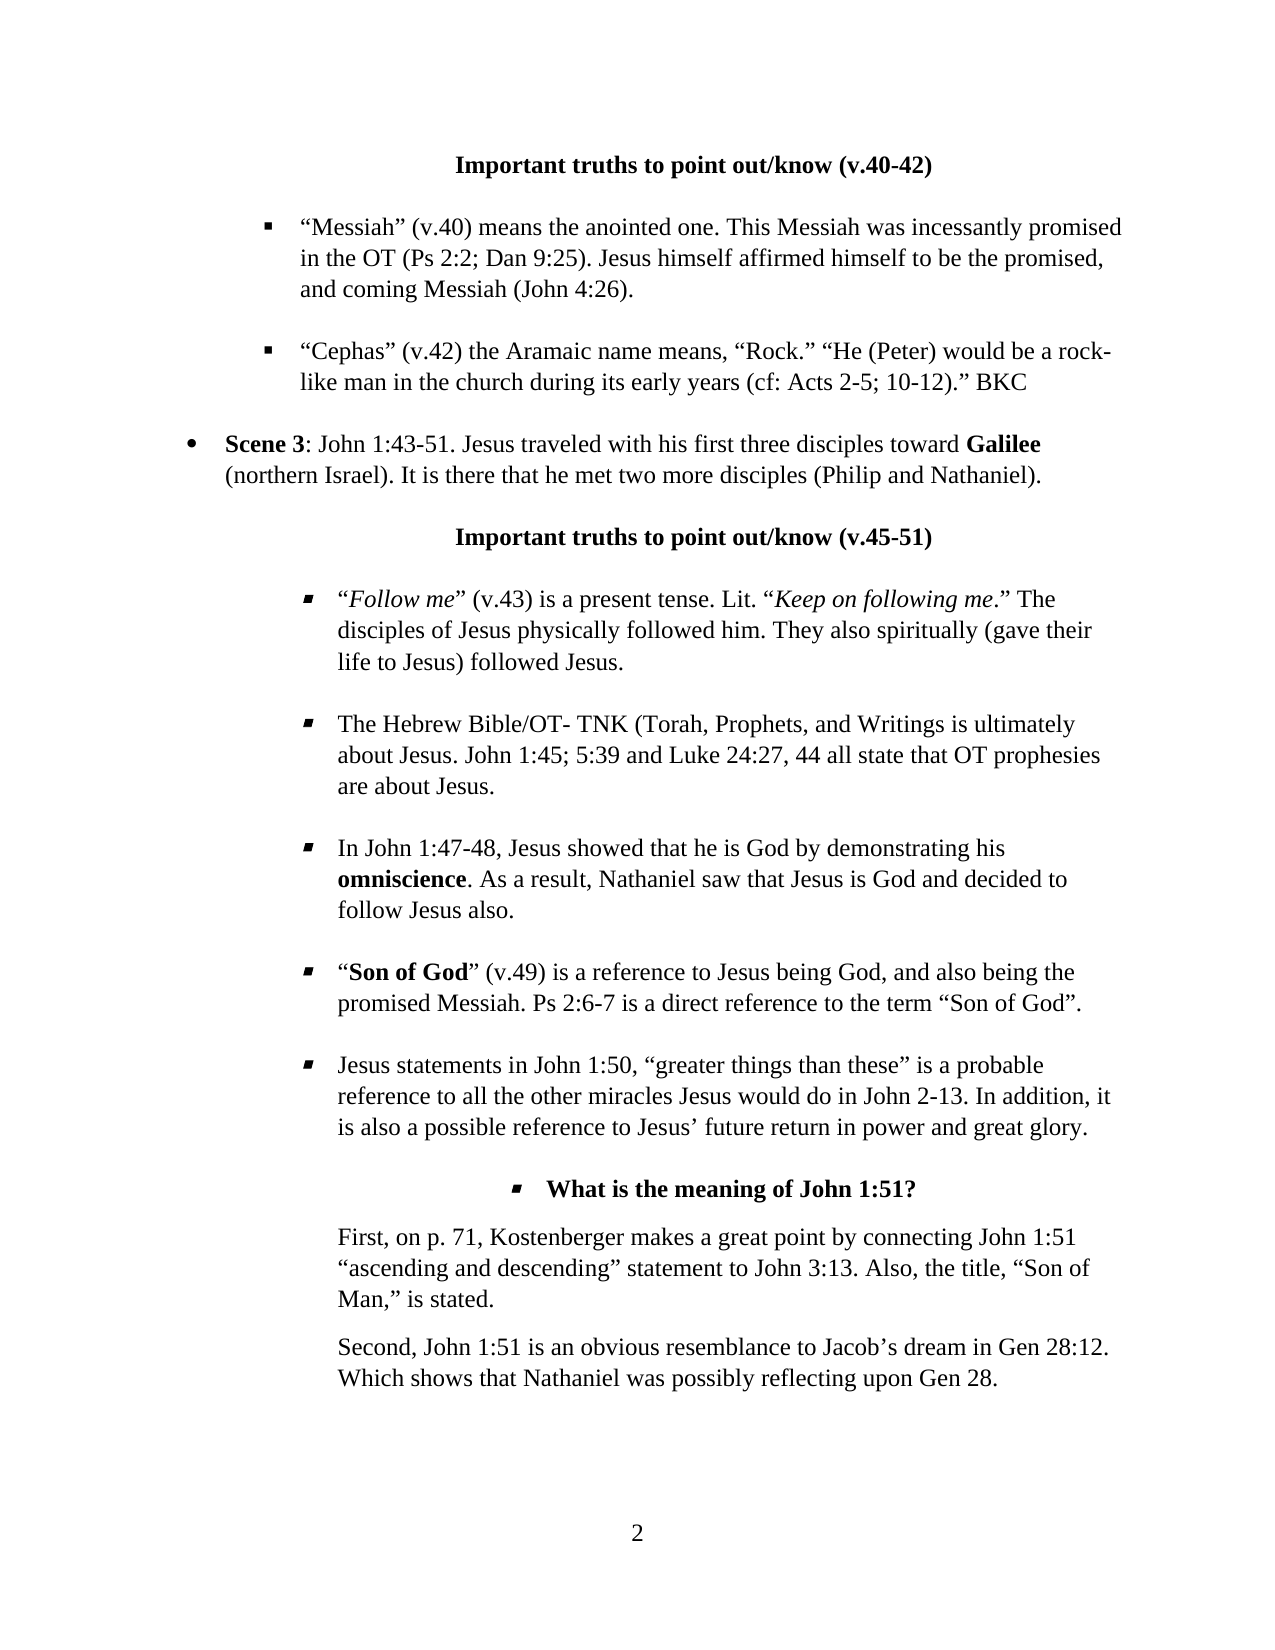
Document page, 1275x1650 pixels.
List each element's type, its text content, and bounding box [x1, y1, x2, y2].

list “Messiah” (v.40) means the anointed one. This Messiah was incessantly promised in the OT (Ps 2:2; Dan 9:25). Jesus himself affirmed himself to be the promised, and coming Messiah (John 4:26). [262, 212, 1125, 303]
list “Cephas” (v.42) the Aramaic name means, “Rock.” “He (Peter) would be a rock-like man in the church during its early years (cf: Acts 2-5; 10-12).” BKC [262, 336, 1125, 396]
list “Son of God” (v.49) is a reference to Jesus being God, and also being the promised Messiah. Ps 2:6-7 is a direct reference to the term “Son of God”. [300, 957, 1125, 1017]
text First, on p. 71, Kostenberger makes a great point by connecting John 1:51 “ascending and descending” statement to John 3:13. Also, the title, “Son of Man,” is stated. [337, 1222, 1125, 1313]
list The Hebrew Bible/OT- TNK (Torah, Prophets, and Writings is ultimately about Jesus. John 1:45; 5:39 and Luke 24:27, 44 all state that OT prophesies are about Jesus. [300, 709, 1125, 799]
list In John 1:47-48, Jesus showed that he is God by demonstrating his omniscience. As a result, Nathaniel saw that Jesus is God and decided to follow Jesus also. [300, 833, 1125, 924]
list “Follow me” (v.43) is a present tense. Lit. “Keep on following me.” The disciples of Jesus physically followed him. They also spiritually (gave their life to Jesus) followed Jesus. [300, 584, 1125, 675]
list What is the meaning of John 1:51? [300, 1174, 1125, 1203]
list Important truths to point out/know (v.40-42) [262, 150, 1125, 179]
list Scene 3: John 1:43-51. Jesus traveled with his first three disciples toward Galilee (northern Israel). It is there that he met two more disciples (Philip and Nathaniel). [187, 429, 1125, 489]
list Jesus statements in John 1:50, “greater things than these” is a probable reference to all the other miracles Jesus would do in John 2-13. In addition, it is also a possible reference to Jesus’ future return in power and great glory. [300, 1050, 1125, 1141]
list Important truths to point out/know (v.45-51) [262, 522, 1125, 551]
text Second, John 1:51 is an obvious resemblance to Jacob’s dream in Gen 28:12. Which shows that Nathaniel was possibly reflecting upon Gen 28. [337, 1332, 1125, 1392]
